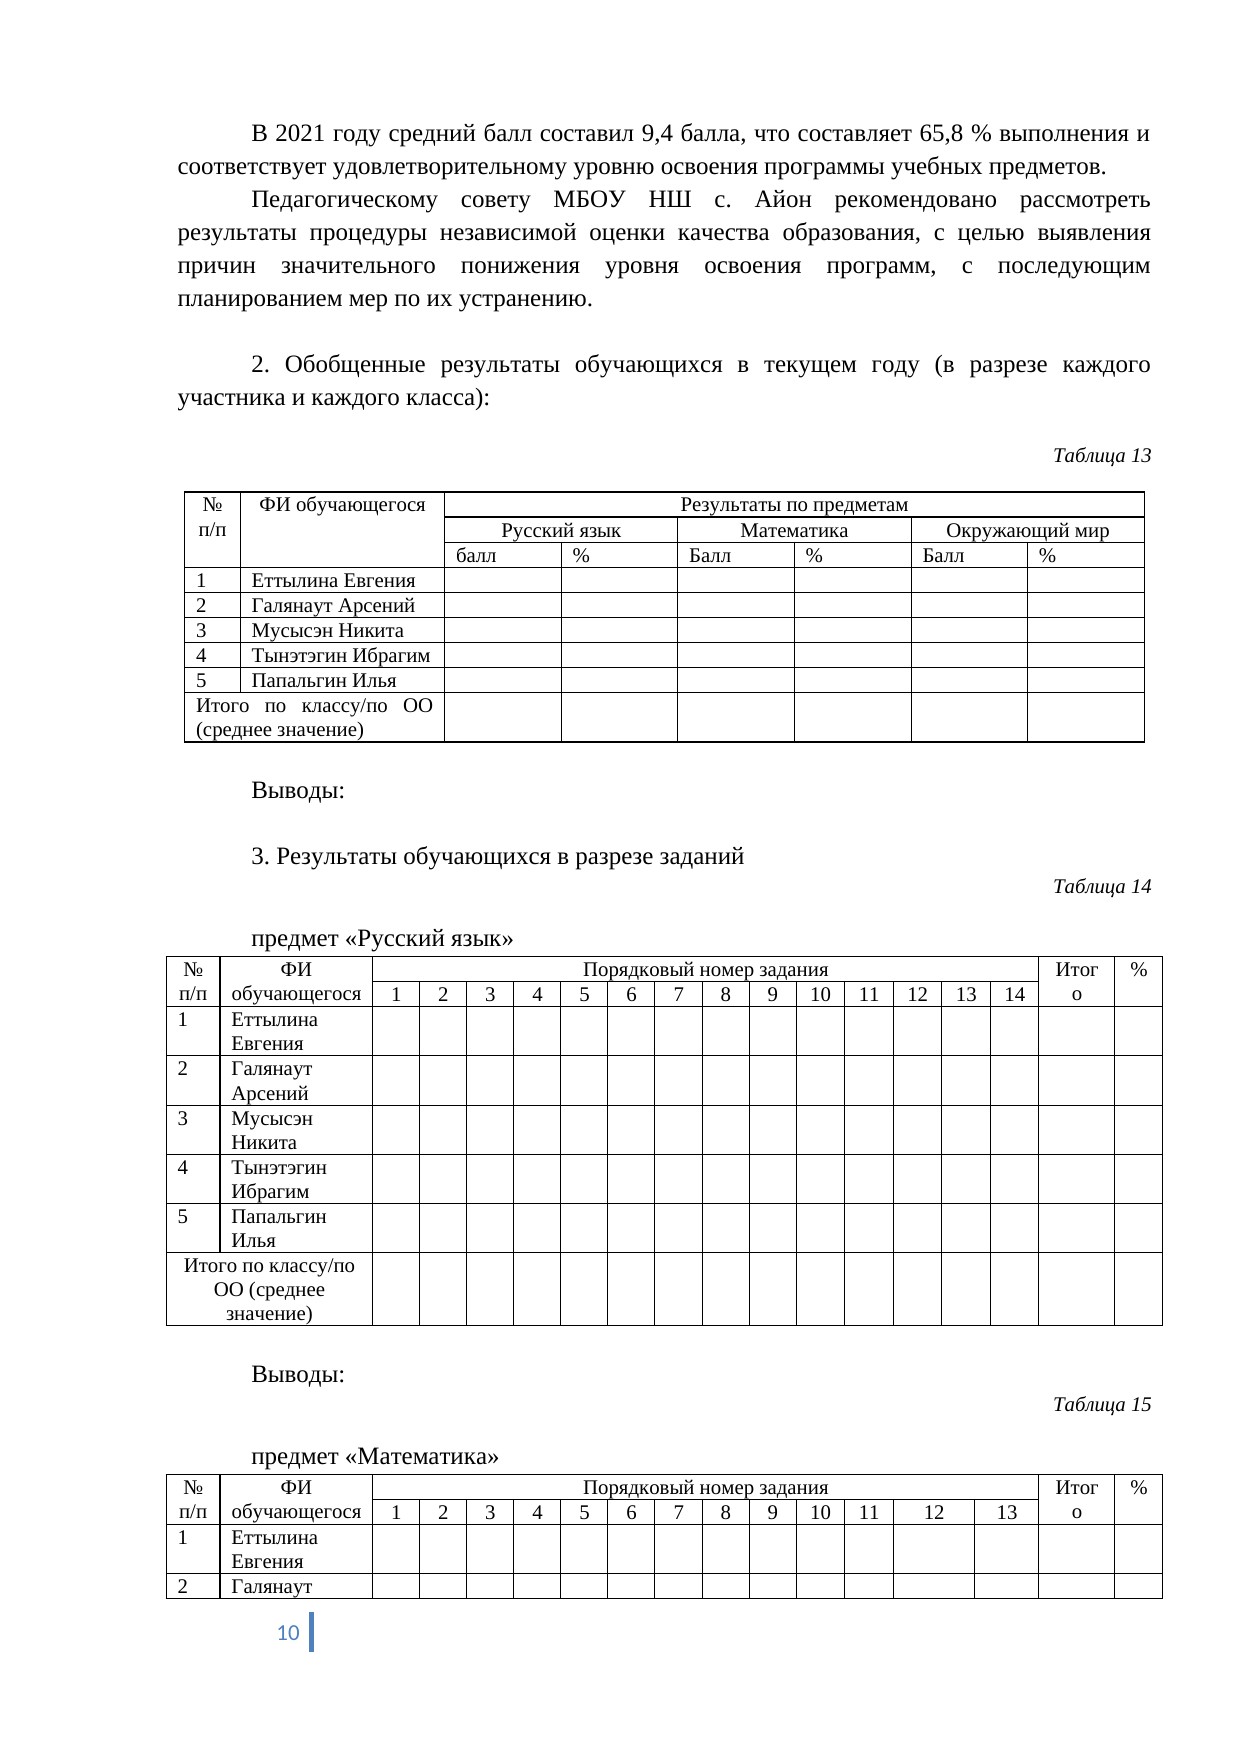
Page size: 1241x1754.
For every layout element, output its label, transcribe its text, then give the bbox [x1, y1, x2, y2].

table_cell 9 [750, 1500, 796, 1524]
table_cell [608, 1204, 654, 1252]
table_cell [795, 668, 911, 692]
table_cell [750, 1574, 796, 1598]
table_cell [1039, 1106, 1114, 1154]
table_cell 1 [167, 1007, 219, 1055]
table_cell 8 [703, 1500, 749, 1524]
table_cell [678, 668, 794, 692]
list В 2021 году средний балл составил 9,4 балла, что составляет 65,8 % выполнения и соответствует удовлетворительному уровню освоения программы учебных предметов. [177, 118, 1152, 180]
table_cell [797, 1204, 844, 1252]
table_cell [1028, 593, 1144, 617]
table_cell [655, 1253, 702, 1325]
table_cell [373, 1525, 419, 1573]
table_cell [562, 618, 677, 642]
table_cell 6 [608, 982, 654, 1006]
table_cell Итого по классу/по ОО (среднее значение) [185, 693, 444, 741]
table_header № п/п [167, 1475, 219, 1524]
table_cell Мусысэн Никита [221, 1106, 372, 1154]
table_cell Балл [678, 543, 794, 567]
table_cell [467, 1056, 513, 1104]
table_cell [1028, 618, 1144, 642]
table_cell [1039, 1525, 1114, 1573]
table_cell Математика [678, 518, 911, 542]
table_cell [562, 593, 677, 617]
table_cell [467, 1574, 513, 1598]
table_cell Тынэтэгин Ибрагим [221, 1155, 372, 1203]
table_cell [514, 1106, 560, 1154]
table_cell [1028, 693, 1144, 741]
table_cell [655, 1204, 702, 1252]
table_cell [420, 1574, 466, 1598]
table_header Итого [1039, 957, 1114, 1006]
table_cell 11 [845, 982, 893, 1006]
table_cell Галянаут Арсений [221, 1574, 372, 1598]
table_cell [894, 1204, 941, 1252]
table_header Порядковый номер задания [373, 957, 1038, 981]
table_cell 3 [185, 618, 240, 642]
list Таблица 14 [252, 874, 1152, 898]
table_cell 8 [703, 982, 749, 1006]
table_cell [167, 1253, 372, 1325]
table_cell [1115, 1106, 1162, 1154]
table_header № п/п [167, 957, 219, 1006]
table_cell [703, 1574, 749, 1598]
table_header Результаты по предметам [445, 493, 1144, 516]
table_cell Тынэтэгин Ибрагим [241, 643, 444, 667]
table_cell [678, 593, 794, 617]
table_cell [467, 1253, 513, 1325]
table_cell [608, 1574, 654, 1598]
table_cell [373, 1056, 419, 1104]
table_cell [703, 1204, 749, 1252]
table_cell [561, 1204, 607, 1252]
table_cell [1039, 1056, 1114, 1104]
table_cell Еттылина Евгения [241, 568, 444, 592]
table_cell 3 [167, 1106, 219, 1154]
table_cell 2 [185, 593, 240, 617]
table_cell [912, 593, 1027, 617]
table_cell [912, 568, 1027, 592]
table_cell 4 [514, 1500, 560, 1524]
table_cell 5 [561, 982, 607, 1006]
table_cell [655, 1525, 702, 1573]
table_header № п/п [185, 493, 240, 567]
table_cell [608, 1525, 654, 1573]
table_cell [797, 1007, 844, 1055]
table_cell 5 [167, 1204, 219, 1252]
table_cell [467, 1155, 513, 1203]
table_cell Русский язык [445, 518, 677, 542]
table_cell Папальгин Илья [221, 1204, 372, 1252]
table_cell [420, 1106, 466, 1154]
table_header Порядковый номер задания [373, 1475, 1038, 1499]
table_cell [373, 1574, 419, 1598]
table_cell 10 [797, 1500, 844, 1524]
table_cell [445, 568, 561, 592]
table_cell [750, 1155, 796, 1203]
table_cell [795, 593, 911, 617]
table_cell [797, 1253, 844, 1325]
table_cell [514, 1155, 560, 1203]
table_cell [750, 1106, 796, 1154]
table_header ФИ обучающегося [221, 957, 372, 1006]
table_cell [845, 1007, 893, 1055]
table_cell [608, 1155, 654, 1203]
table_cell [942, 1056, 990, 1104]
table_cell [1039, 1007, 1114, 1055]
table_cell [561, 1253, 607, 1325]
table_cell [991, 1204, 1038, 1252]
table_cell [1028, 643, 1144, 667]
table_cell [795, 643, 911, 667]
table_cell 6 [608, 1500, 654, 1524]
table_cell [562, 668, 677, 692]
table_cell [795, 568, 911, 592]
table_cell Мусысэн Никита [241, 618, 444, 642]
table_cell [561, 1525, 607, 1573]
table_cell 10 [797, 982, 844, 1006]
table_cell [942, 1007, 990, 1055]
table_cell [750, 1253, 796, 1325]
table_cell [514, 1253, 560, 1325]
table_cell [845, 1525, 893, 1573]
table_cell [373, 1007, 419, 1055]
table_cell [1115, 1574, 1162, 1598]
table_cell [912, 668, 1027, 692]
table_cell [514, 1204, 560, 1252]
table_cell [678, 643, 794, 667]
table_cell [373, 1106, 419, 1154]
table_cell 4 [167, 1155, 219, 1203]
table_cell [975, 1525, 1038, 1573]
table_cell [655, 1155, 702, 1203]
list Таблица 15 [252, 1392, 1152, 1416]
text 3. Результаты обучающихся в разрезе заданий [177, 841, 1152, 870]
text предмет «Математика» [177, 1441, 1152, 1469]
table_cell [797, 1106, 844, 1154]
table_cell [975, 1574, 1038, 1598]
table_cell [991, 1007, 1038, 1055]
table_cell [797, 1574, 844, 1598]
table_cell [845, 1155, 893, 1203]
table_cell [562, 568, 677, 592]
table_cell [912, 643, 1027, 667]
table_cell [991, 1056, 1038, 1104]
table_cell Балл [912, 543, 1027, 567]
table_cell [445, 618, 561, 642]
table_cell [797, 1155, 844, 1203]
table_cell [608, 1056, 654, 1104]
table_cell [797, 1525, 844, 1573]
table_cell [1039, 1204, 1114, 1252]
table_cell 13 [942, 982, 990, 1006]
table_cell [655, 1106, 702, 1154]
table_cell 4 [514, 982, 560, 1006]
table_cell [991, 1106, 1038, 1154]
table_cell [561, 1574, 607, 1598]
table_cell [420, 1204, 466, 1252]
list Таблица 13 [252, 443, 1152, 467]
table_cell [420, 1007, 466, 1055]
table_cell [1115, 1056, 1162, 1104]
table_cell [373, 1204, 419, 1252]
table_cell [678, 568, 794, 592]
table_cell [703, 1253, 749, 1325]
table_cell [467, 1525, 513, 1573]
table_cell [912, 618, 1027, 642]
table_cell [845, 1204, 893, 1252]
table_cell [750, 1007, 796, 1055]
table_cell [1028, 568, 1144, 592]
table_header % [1115, 1475, 1162, 1524]
table_cell [608, 1106, 654, 1154]
table_cell [608, 1007, 654, 1055]
table_cell [942, 1253, 990, 1325]
table_cell [750, 1056, 796, 1104]
table_cell [467, 1007, 513, 1055]
table_cell балл [445, 543, 561, 567]
table_cell [514, 1056, 560, 1104]
table_cell [1115, 1525, 1162, 1573]
table_cell [420, 1525, 466, 1573]
table_header Итого [1039, 1475, 1114, 1524]
table_cell [894, 1106, 941, 1154]
table_cell [655, 1574, 702, 1598]
table_cell 2 [420, 982, 466, 1006]
table_cell [561, 1056, 607, 1104]
table_cell [420, 1155, 466, 1203]
table_cell [608, 1253, 654, 1325]
table_cell [678, 693, 794, 741]
table_cell 1 [373, 982, 419, 1006]
table_cell [1115, 1204, 1162, 1252]
table_cell [420, 1253, 466, 1325]
table_cell [894, 1007, 941, 1055]
table_header ФИ обучающегося [241, 493, 444, 567]
table_cell [845, 1106, 893, 1154]
table_cell [445, 693, 561, 741]
table_cell 1 [373, 1500, 419, 1524]
table_cell [514, 1574, 560, 1598]
table_cell 3 [467, 1500, 513, 1524]
table_cell Папальгин Илья [241, 668, 444, 692]
table_cell [894, 1056, 941, 1104]
table_cell 5 [185, 668, 240, 692]
table_cell [655, 1007, 702, 1055]
list Педагогическому совету МБОУ НШ с. Айон рекомендовано рассмотреть результаты процедуры независимой оценки качества образования, с целью выявления причин значительного понижения уровня освоения программ, с последующим планированием мер по их устранению. [177, 184, 1152, 312]
table_cell [562, 643, 677, 667]
table_cell [561, 1106, 607, 1154]
table_cell [942, 1204, 990, 1252]
table_cell 11 [845, 1500, 893, 1524]
table_cell [703, 1106, 749, 1154]
table_cell [1039, 1253, 1114, 1325]
table_cell 13 [975, 1500, 1038, 1524]
table_cell [445, 643, 561, 667]
table_cell [373, 1253, 419, 1325]
table_cell % [795, 543, 911, 567]
table_cell [894, 1574, 974, 1598]
table_cell [561, 1007, 607, 1055]
table_cell 12 [894, 982, 941, 1006]
table_cell 3 [467, 982, 513, 1006]
table_cell [373, 1155, 419, 1203]
table_cell [1115, 1155, 1162, 1203]
table_cell 2 [167, 1056, 219, 1104]
table_cell [703, 1056, 749, 1104]
table_cell 7 [655, 982, 702, 1006]
table_cell [1039, 1155, 1114, 1203]
table_header % [1115, 957, 1162, 1006]
table_cell [703, 1007, 749, 1055]
table_cell 7 [655, 1500, 702, 1524]
table_cell [703, 1525, 749, 1573]
table_cell [795, 693, 911, 741]
table_cell [991, 1155, 1038, 1203]
table_cell [845, 1574, 893, 1598]
table_cell [845, 1253, 893, 1325]
table_cell 12 [894, 1500, 974, 1524]
table_cell 9 [750, 982, 796, 1006]
table_cell [445, 668, 561, 692]
table_cell 14 [991, 982, 1038, 1006]
table_cell [1028, 668, 1144, 692]
table_cell [845, 1056, 893, 1104]
table_cell Галянаут Арсений [221, 1056, 372, 1104]
table_cell [750, 1204, 796, 1252]
table_cell [991, 1253, 1038, 1325]
table_cell [1115, 1007, 1162, 1055]
table_cell [894, 1253, 941, 1325]
table_cell 1 [185, 568, 240, 592]
table_cell [894, 1155, 941, 1203]
table_cell [467, 1204, 513, 1252]
table_cell 4 [185, 643, 240, 667]
table_cell [514, 1525, 560, 1573]
table_cell 2 [420, 1500, 466, 1524]
table_cell [795, 618, 911, 642]
table_cell Еттылина Евгения [221, 1525, 372, 1573]
list 2. Обобщенные результаты обучающихся в текущем году (в разрезе каждого участника и каждого класса): [177, 349, 1152, 411]
table_cell Галянаут Арсений [241, 593, 444, 617]
table_cell Еттылина Евгения [221, 1007, 372, 1055]
table_cell [678, 618, 794, 642]
table_cell 2 [167, 1574, 219, 1598]
table_cell % [1028, 543, 1144, 567]
table_cell [1115, 1253, 1162, 1325]
table_cell [1039, 1574, 1114, 1598]
text Выводы: [177, 1359, 1152, 1388]
table_header ФИ обучающегося [221, 1475, 372, 1524]
table_cell [420, 1056, 466, 1104]
table_cell [562, 693, 677, 741]
table_cell [703, 1155, 749, 1203]
table_cell Окружающий мир [912, 518, 1144, 542]
text предмет «Русский язык» [177, 923, 1152, 952]
table_cell % [562, 543, 677, 567]
table_cell [750, 1525, 796, 1573]
table_cell [894, 1525, 974, 1573]
table_cell 5 [561, 1500, 607, 1524]
table_cell 1 [167, 1525, 219, 1573]
table_cell [467, 1106, 513, 1154]
table_cell [912, 693, 1027, 741]
table_cell [797, 1056, 844, 1104]
text Выводы: [177, 775, 1152, 804]
table_cell [655, 1056, 702, 1104]
table_cell [514, 1007, 560, 1055]
table_cell [942, 1106, 990, 1154]
table_cell [942, 1155, 990, 1203]
table_cell [561, 1155, 607, 1203]
table_cell [445, 593, 561, 617]
